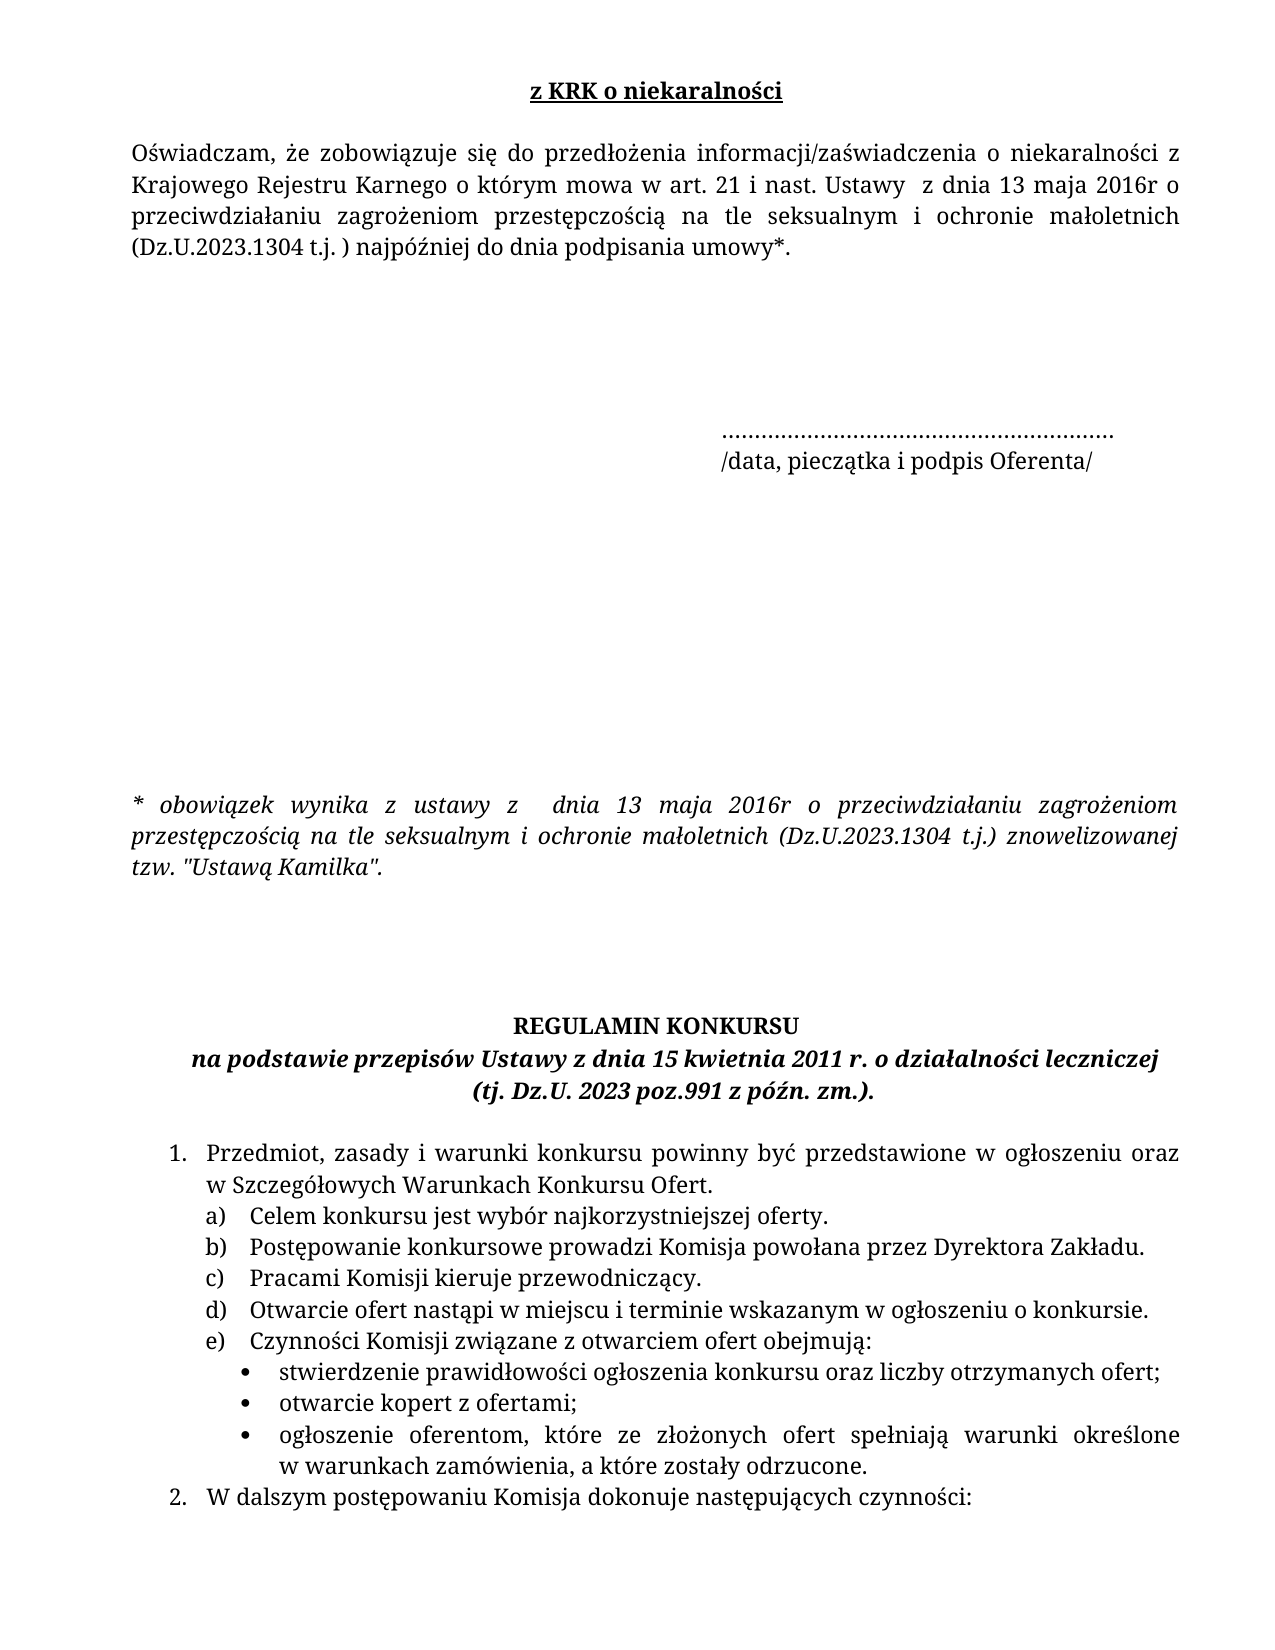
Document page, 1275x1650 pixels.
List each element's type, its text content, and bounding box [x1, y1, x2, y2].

list Otwarcie ofert nastąpi w miejscu i terminie wskazanym w ogłoszeniu o konkursie. [205, 1294, 1181, 1325]
text na podstawie przepisów Ustawy z dnia 15 kwietnia 2011 r. o działalności leczniczej [169, 1041, 1181, 1074]
list stwierdzenie prawidłowości ogłoszenia konkursu oraz liczby otrzymanych ofert; [241, 1356, 1181, 1387]
text * obowiązek wynika z ustawy z dnia 13 maja 2016r o przeciwdziałaniu zagrożeniom przestępczością na tle seksualnym i ochronie małoletnich (Dz.U.2023.1304 t.j.) znowelizowanej tzw. "Ustawą Kamilka". [131, 789, 1181, 882]
list ogłoszenie oferentom, które ze złożonych ofert spełniają warunki określone w warunkach zamówienia, a które zostały odrzucone. [241, 1419, 1181, 1481]
text (tj. Dz.U. 2023 poz.991 z późn. zm.). [169, 1074, 1181, 1106]
list Postępowanie konkursowe prowadzi Komisja powołana przez Dyrektora Zakładu. [205, 1231, 1181, 1262]
list Pracami Komisji kieruje przewodniczący. [205, 1262, 1181, 1294]
list Celem konkursu jest wybór najkorzystniejszej oferty. [205, 1200, 1181, 1231]
list Przedmiot, zasady i warunki konkursu powinny być przedstawione w ogłoszeniu oraz w Szczegółowych Warunkach Konkursu Ofert. [169, 1137, 1181, 1200]
text z KRK o niekaralności [131, 75, 1181, 106]
text REGULAMIN KONKURSU [131, 1009, 1181, 1041]
text Oświadczam, że zobowiązuje się do przedłożenia informacji/zaświadczenia o niekaralności z Krajowego Rejestru Karnego o którym mowa w art. 21 i nast. Ustawy z dnia 13 maja 2016r o przeciwdziałaniu zagrożeniom przestępczością na tle seksualnym i ochronie małoletnich (Dz.U.2023.1304 t.j. ) najpóźniej do dnia podpisania umowy*. [131, 137, 1181, 262]
list W dalszym postępowaniu Komisja dokonuje następujących czynności: [169, 1481, 1181, 1512]
list Czynności Komisji związane z otwarciem ofert obejmują: [205, 1325, 1181, 1356]
list otwarcie kopert z ofertami; [241, 1387, 1181, 1419]
text /data, pieczątka i podpis Oferenta/ [721, 445, 1181, 476]
text …………………………………………………… [721, 414, 1181, 445]
